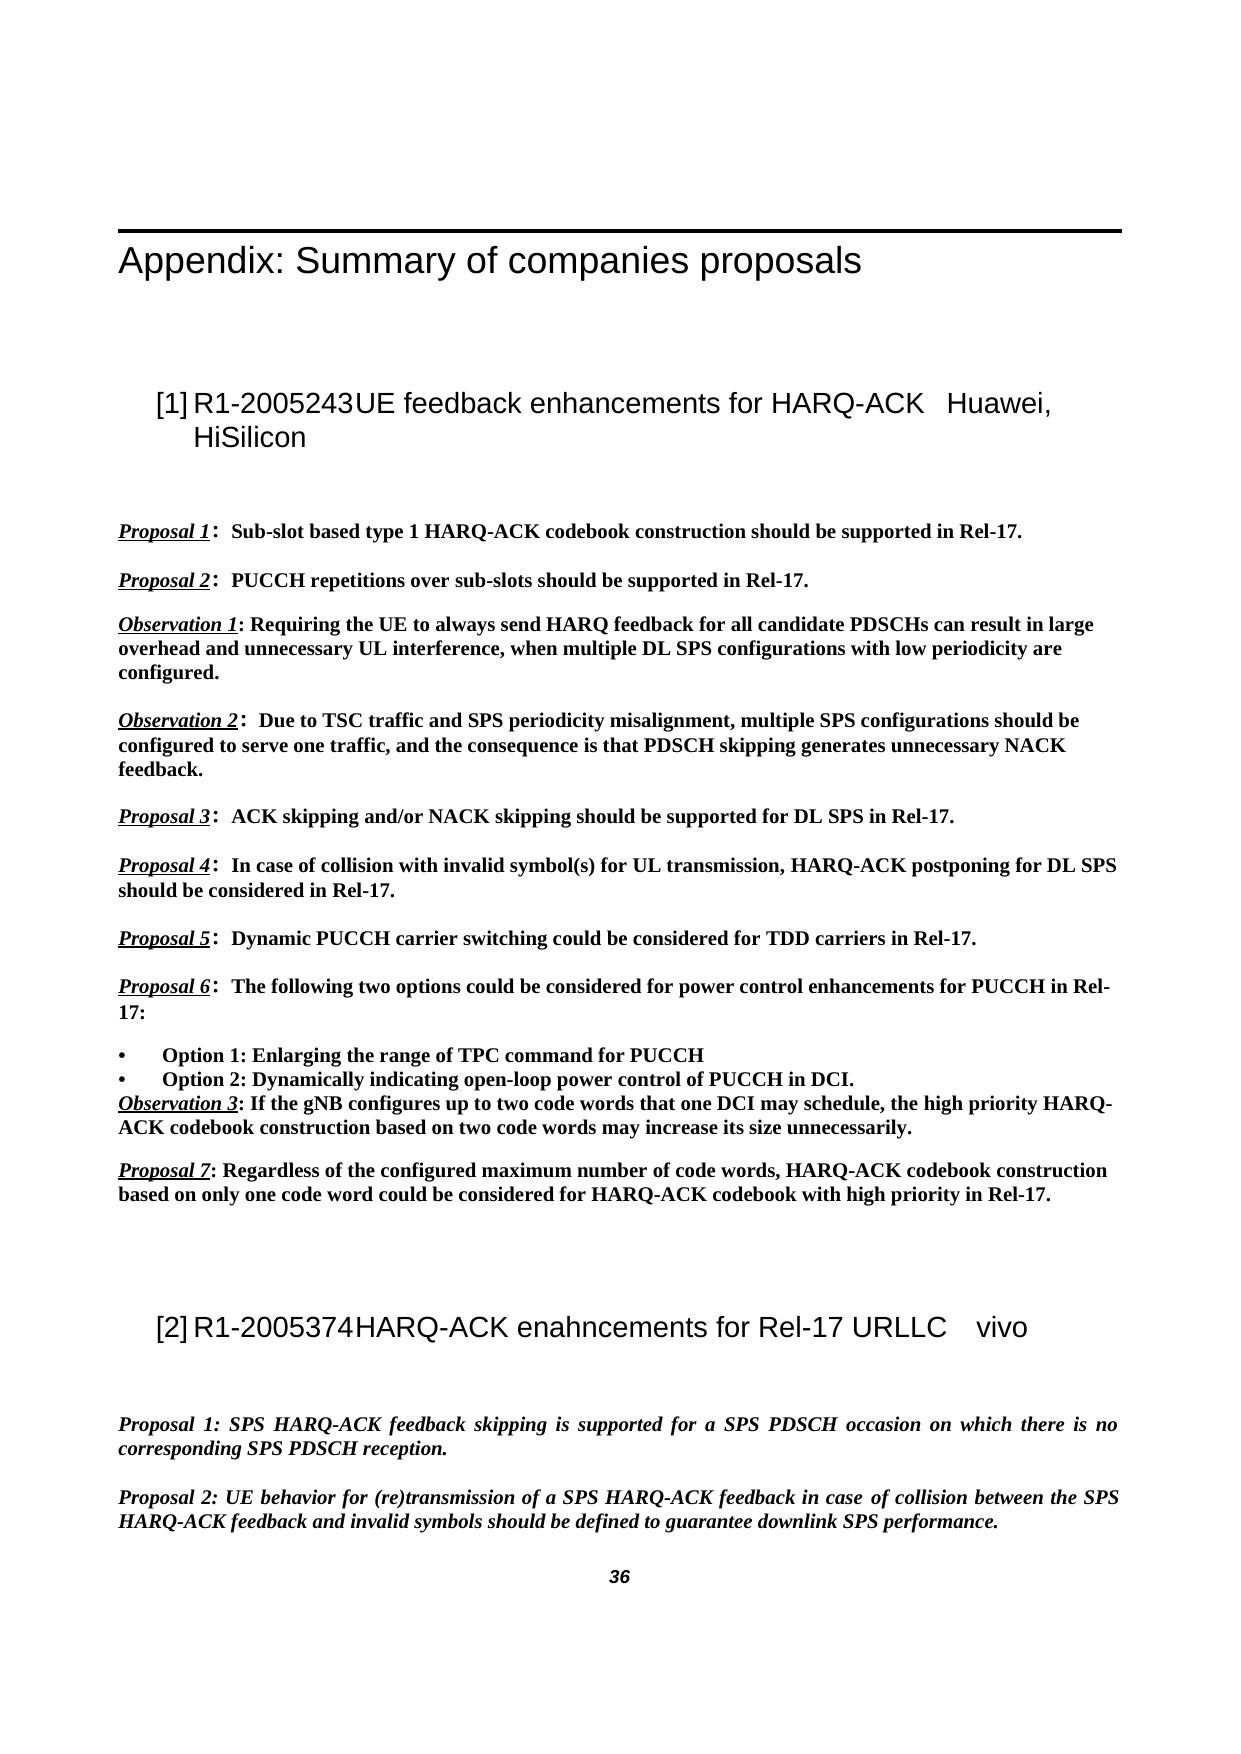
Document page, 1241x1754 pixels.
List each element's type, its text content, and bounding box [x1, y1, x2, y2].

text Proposal 6：The following two options could be considered for power control enhancements for PUCCH in Rel-17: [118, 970, 1122, 1024]
subtitle Appendix: Summary of companies proposals [118, 233, 1122, 282]
list Option 1: Enlarging the range of TPC command for PUCCH [118, 1043, 1122, 1067]
text Proposal 7: Regardless of the configured maximum number of code words, HARQ-ACK codebook construction based on only one code word could be considered for HARQ-ACK codebook with high priority in Rel-17. [118, 1158, 1122, 1206]
text Proposal 1：Sub-slot based type 1 HARQ-ACK codebook construction should be supported in Rel-17. [118, 515, 1122, 545]
list Option 2: Dynamically indicating open-loop power control of PUCCH in DCI. [118, 1067, 1122, 1091]
text Proposal 1: SPS HARQ-ACK feedback skipping is supported for a SPS PDSCH occasion on which there is no corresponding SPS PDSCH reception. [118, 1411, 1122, 1459]
text Proposal 2：PUCCH repetitions over sub-slots should be supported in Rel-17. [118, 563, 1122, 593]
text Observation 3: If the gNB configures up to two code words that one DCI may schedule, the high priority HARQ-ACK codebook construction based on two code words may increase its size unnecessarily. [118, 1091, 1122, 1139]
text Observation 2：Due to TSC traffic and SPS periodicity misalignment, multiple SPS configurations should be configured to serve one traffic, and the consequence is that PDSCH skipping generates unnecessary NACK feedback. [118, 703, 1122, 781]
text Proposal 4：In case of collision with invalid symbol(s) for UL transmission, HARQ-ACK postponing for DL SPS should be considered in Rel-17. [118, 848, 1122, 902]
text Proposal 2: UE behavior for (re)transmission of a SPS HARQ-ACK feedback in case of collision between the SPS HARQ-ACK feedback and invalid symbols should be defined to guarantee downlink SPS performance. [118, 1484, 1122, 1533]
subtitle R1-2005374 HARQ-ACK enahncements for Rel-17 URLLC vivo [156, 1310, 1122, 1344]
text Proposal 5：Dynamic PUCCH carrier switching could be considered for TDD carriers in Rel-17. [118, 921, 1122, 951]
text Proposal 3：ACK skipping and/or NACK skipping should be supported for DL SPS in Rel-17. [118, 800, 1122, 830]
subtitle R1-2005243 UE feedback enhancements for HARQ-ACK Huawei, HiSilicon [156, 386, 1122, 453]
text Observation 1: Requiring the UE to always send HARQ feedback for all candidate PDSCHs can result in large overhead and unnecessary UL interference, when multiple DL SPS configurations with low periodicity are configured. [118, 612, 1122, 684]
